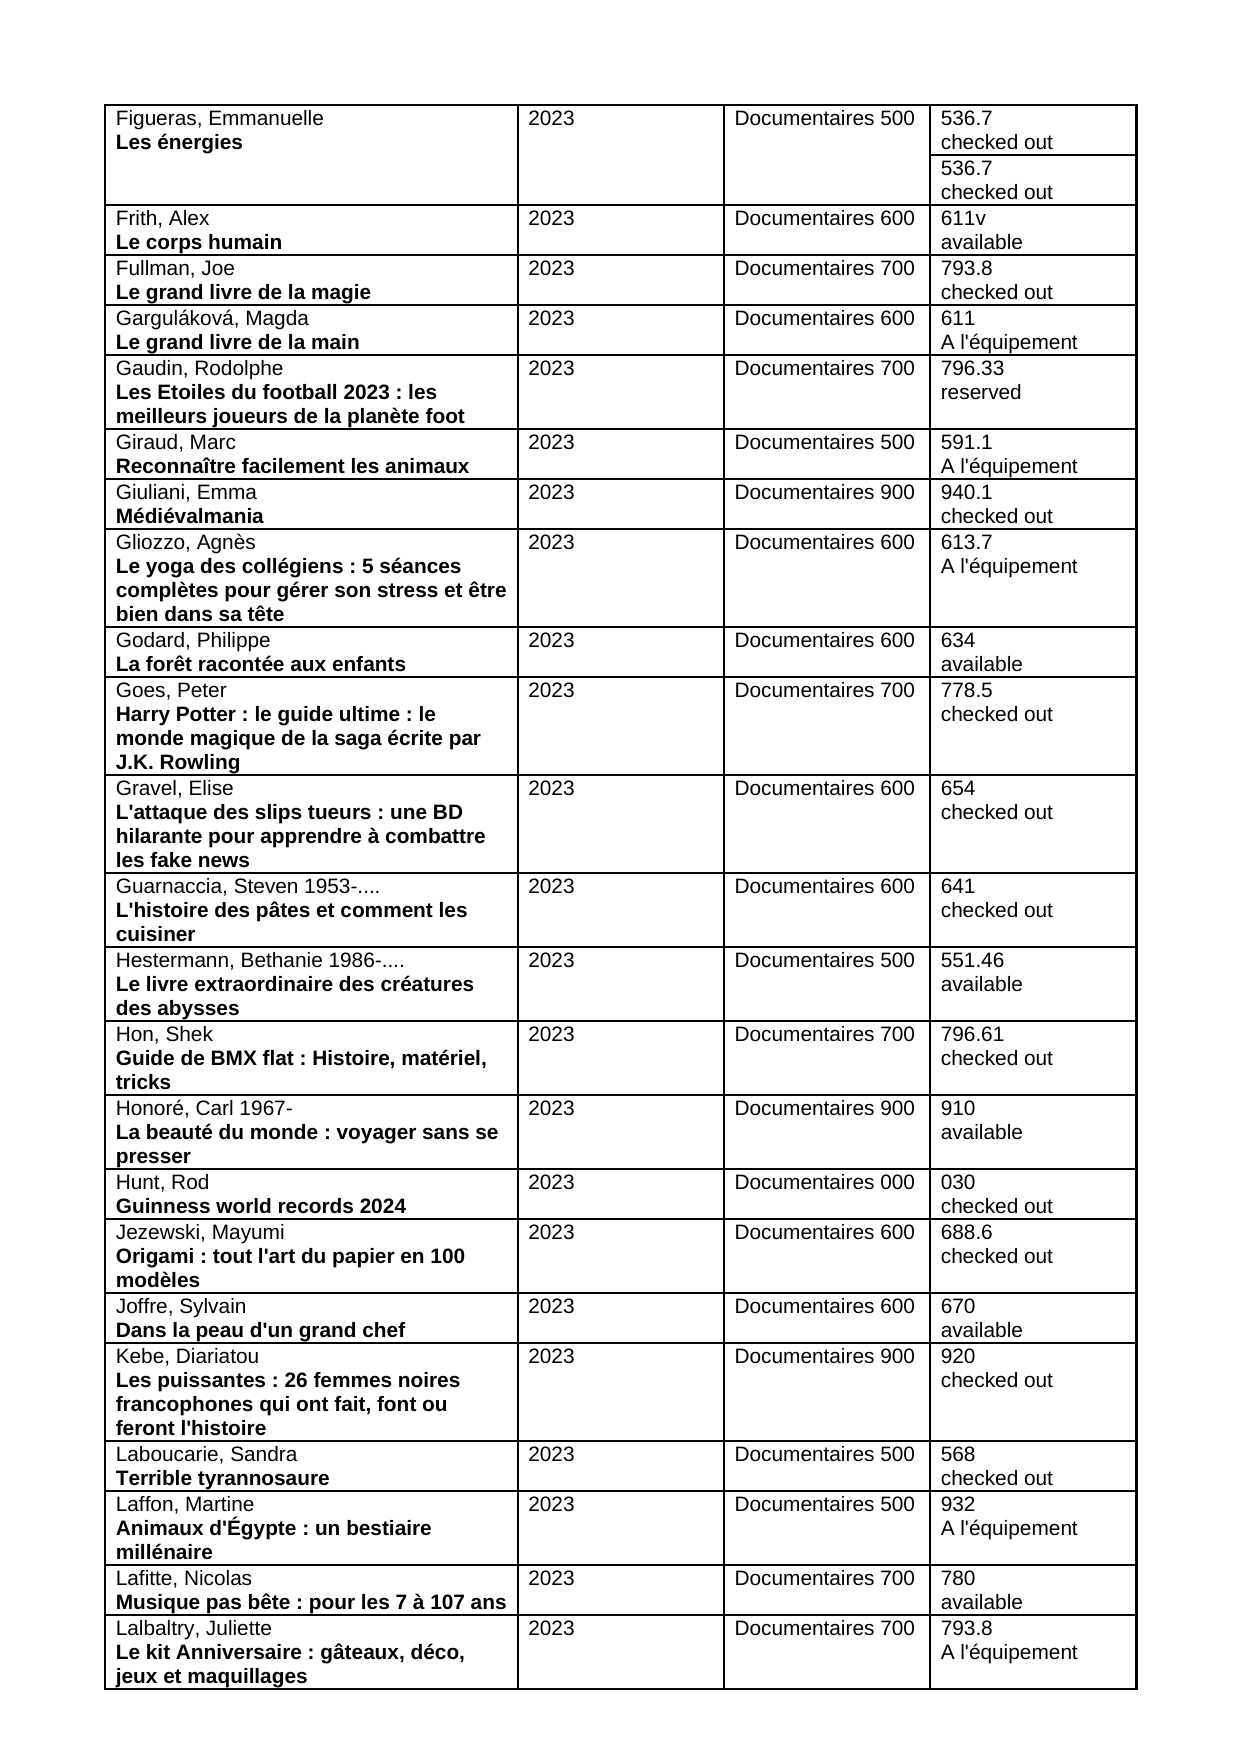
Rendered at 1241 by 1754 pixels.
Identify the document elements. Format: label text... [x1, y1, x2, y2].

table_cell Documentaires 700 [725, 1022, 929, 1094]
table_cell Documentaires 700 [725, 1616, 929, 1687]
table_cell 670 available [931, 1294, 1135, 1342]
table_cell Documentaires 500 [725, 1442, 929, 1489]
table_cell Documentaires 500 [725, 106, 929, 204]
table_cell 2023 [519, 1022, 723, 1094]
table_cell 2023 [519, 306, 723, 354]
table_cell 910 available [931, 1096, 1135, 1168]
table_cell Giuliani, Emma Médiévalmania [106, 480, 517, 528]
table_cell Guarnaccia, Steven 1953-.... L'histoire des pâtes et comment les cuisiner [106, 874, 517, 946]
table_cell Lafitte, Nicolas Musique pas bête : pour les 7 à 107 ans [106, 1566, 517, 1613]
table_cell 2023 [519, 356, 723, 428]
table_cell 030 checked out [931, 1170, 1135, 1218]
table_cell Garguláková, Magda Le grand livre de la main [106, 306, 517, 354]
table_cell 2023 [519, 948, 723, 1020]
table_cell 796.61 checked out [931, 1022, 1135, 1094]
table_cell Kebe, Diariatou Les puissantes : 26 femmes noires francophones qui ont fait, font ou feront l'histoire [106, 1344, 517, 1439]
table_cell Documentaires 900 [725, 480, 929, 528]
table_cell Documentaires 600 [725, 530, 929, 626]
table_cell Documentaires 700 [725, 256, 929, 304]
table_cell 2023 [519, 776, 723, 872]
table_cell Gliozzo, Agnès Le yoga des collégiens : 5 séances complètes pour gérer son stress et être bien dans sa tête [106, 530, 517, 626]
table_cell Documentaires 700 [725, 356, 929, 428]
table_cell 2023 [519, 874, 723, 946]
table_cell Documentaires 600 [725, 1294, 929, 1342]
table_cell Gravel, Elise L'attaque des slips tueurs : une BD hilarante pour apprendre à combattre les fake news [106, 776, 517, 872]
table_cell Joffre, Sylvain Dans la peau d'un grand chef [106, 1294, 517, 1342]
table_cell 613.7 A l'équipement [931, 530, 1135, 626]
table_cell 536.7 checked out [931, 106, 1135, 154]
table_cell 2023 [519, 628, 723, 676]
table_cell 793.8 A l'équipement [931, 1616, 1135, 1687]
table_cell 568 checked out [931, 1442, 1135, 1489]
table_cell Documentaires 700 [725, 1566, 929, 1613]
table_cell Fullman, Joe Le grand livre de la magie [106, 256, 517, 304]
table_cell Jezewski, Mayumi Origami : tout l'art du papier en 100 modèles [106, 1220, 517, 1292]
table_cell 2023 [519, 430, 723, 478]
table_cell Documentaires 000 [725, 1170, 929, 1218]
table_cell Documentaires 900 [725, 1096, 929, 1168]
table_cell 634 available [931, 628, 1135, 676]
table_cell 611 A l'équipement [931, 306, 1135, 354]
table_cell 2023 [519, 1442, 723, 1489]
table_cell Documentaires 600 [725, 206, 929, 254]
table_cell 932 A l'équipement [931, 1492, 1135, 1563]
table_cell Giraud, Marc Reconnaître facilement les animaux [106, 430, 517, 478]
table_cell Frith, Alex Le corps humain [106, 206, 517, 254]
table_cell 591.1 A l'équipement [931, 430, 1135, 478]
table_cell Godard, Philippe La forêt racontée aux enfants [106, 628, 517, 676]
table_cell 536.7 checked out [931, 156, 1135, 204]
table_cell 940.1 checked out [931, 480, 1135, 528]
table_cell Documentaires 500 [725, 1492, 929, 1563]
table_cell 2023 [519, 256, 723, 304]
table_cell Documentaires 600 [725, 306, 929, 354]
table_cell Laboucarie, Sandra Terrible tyrannosaure [106, 1442, 517, 1489]
table_cell Figueras, Emmanuelle Les énergies [106, 106, 517, 204]
table_cell 688.6 checked out [931, 1220, 1135, 1292]
table_cell 2023 [519, 1344, 723, 1439]
table_cell 2023 [519, 678, 723, 774]
table_cell 2023 [519, 106, 723, 204]
table_cell 778.5 checked out [931, 678, 1135, 774]
table_cell Documentaires 700 [725, 678, 929, 774]
table_cell Hestermann, Bethanie 1986-.... Le livre extraordinaire des créatures des abysses [106, 948, 517, 1020]
table_cell Goes, Peter Harry Potter : le guide ultime : le monde magique de la saga écrite par J.K. Rowling [106, 678, 517, 774]
table_cell Documentaires 600 [725, 874, 929, 946]
table_cell 641 checked out [931, 874, 1135, 946]
table_cell Gaudin, Rodolphe Les Etoiles du football 2023 : les meilleurs joueurs de la planète foot [106, 356, 517, 428]
table_cell 2023 [519, 1616, 723, 1687]
table_cell Honoré, Carl 1967- La beauté du monde : voyager sans se presser [106, 1096, 517, 1168]
table_cell Documentaires 600 [725, 628, 929, 676]
table_cell 2023 [519, 1566, 723, 1613]
table_cell Documentaires 500 [725, 948, 929, 1020]
table_cell 2023 [519, 1170, 723, 1218]
table_cell 793.8 checked out [931, 256, 1135, 304]
table_cell Hunt, Rod Guinness world records 2024 [106, 1170, 517, 1218]
table_cell 920 checked out [931, 1344, 1135, 1439]
table_cell 2023 [519, 1492, 723, 1563]
table_cell Laffon, Martine Animaux d'Égypte : un bestiaire millénaire [106, 1492, 517, 1563]
table_cell Lalbaltry, Juliette Le kit Anniversaire : gâteaux, déco, jeux et maquillages [106, 1616, 517, 1687]
table_cell 796.33 reserved [931, 356, 1135, 428]
table_cell Documentaires 600 [725, 776, 929, 872]
table_cell 2023 [519, 530, 723, 626]
table_cell 2023 [519, 206, 723, 254]
table_cell 2023 [519, 1220, 723, 1292]
table_cell 654 checked out [931, 776, 1135, 872]
table_cell 2023 [519, 1294, 723, 1342]
table_cell Documentaires 500 [725, 430, 929, 478]
table_cell Hon, Shek Guide de BMX flat : Histoire, matériel, tricks [106, 1022, 517, 1094]
table_cell Documentaires 600 [725, 1220, 929, 1292]
table_cell 611v available [931, 206, 1135, 254]
table_cell 551.46 available [931, 948, 1135, 1020]
table_cell Documentaires 900 [725, 1344, 929, 1439]
table_cell 2023 [519, 1096, 723, 1168]
table_cell 780 available [931, 1566, 1135, 1613]
table_cell 2023 [519, 480, 723, 528]
